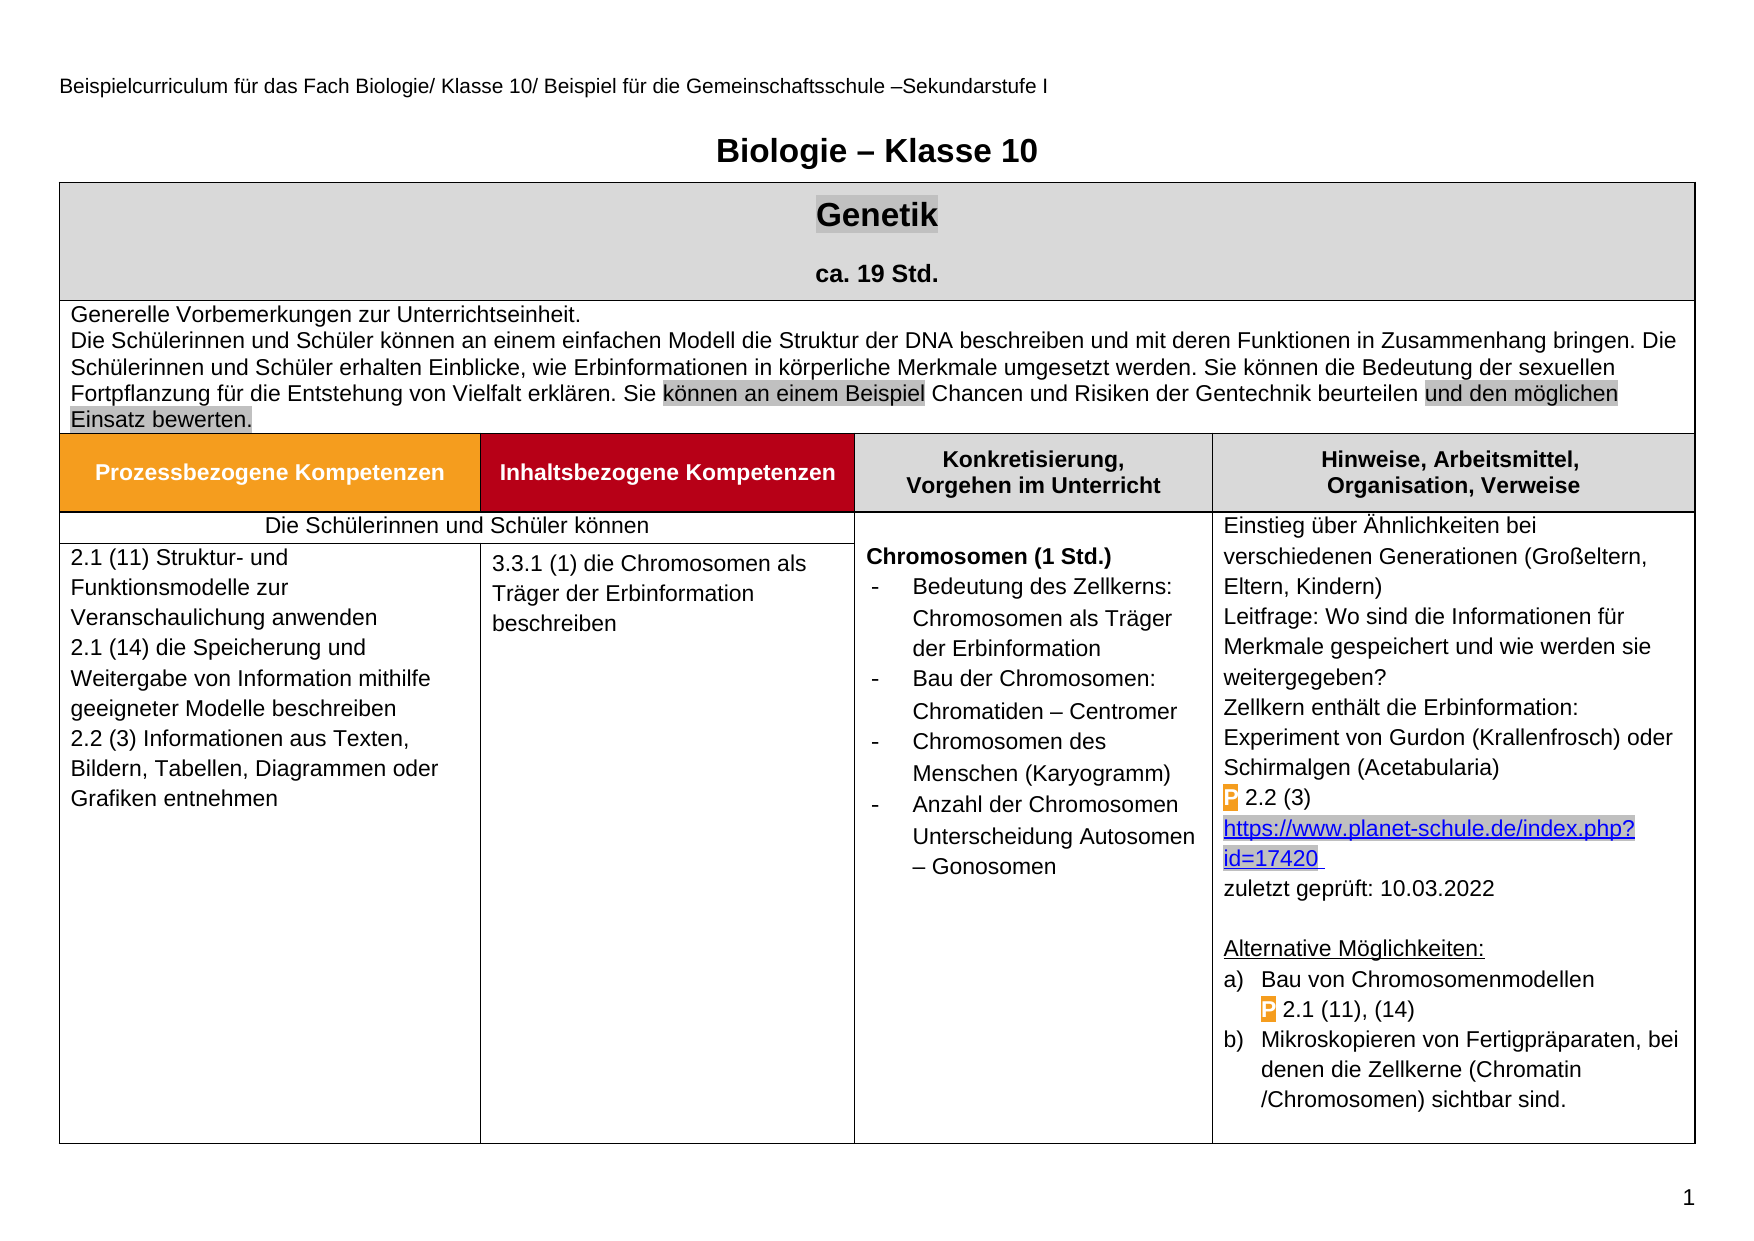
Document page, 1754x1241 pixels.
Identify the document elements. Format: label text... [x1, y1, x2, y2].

table_cell Prozessbezogene Kompetenzen [60, 434, 480, 511]
table_cell Einstieg über Ähnlichkeiten bei verschiedenen Generationen (Großeltern, Eltern, Kindern) Leitfrage: Wo sind die Informationen für Merkmale gespeichert und wie werden sie weitergegeben? Zellkern enthält die Erbinformation: Experiment von Gurdon (Krallenfrosch) oder Schirmalgen (Acetabularia) P 2.2 (3) https://www.planet-schule.de/index.php?id=17420 zuletzt geprüft: 10.03.2022 Alternative Möglichkeiten: Bau von Chromosomenmodellen P 2.1 (11), (14) Mikroskopieren von Fertigpräparaten, bei denen die Zellkerne (Chromatin /Chromosomen) sichtbar sind. Schulcurriculum: Auswertung eines Karyogramms (Vorlage zum Ausschneiden und Zuordnen von Chromosomen); hierbei: unterschiedliche Chromosomenformen beachten P 2.2 (3) Herstellung Wurzelspitzen-Präparat (Küchenzwiebel) P 2.2 (3), 2.2.(8) Mikroskopieren der Wurzelspitzen-Präparate (Küchenzwiebel); alternativ: Fertigpräparate (Mitose-Stadien bei Wurzelspitzen (Küchenzwiebel)) P 2.2 (3) Modell zur Darstellung der Mitose-Stadien (Wollfäden, Pfeifenreiniger) P 2.1 (11), (14) Fakultativ: Benennung der Mitosestadien LMZ 4671879 Zellbiologie: Die Zelle – Gewebe – Organismus: Mitose http://www.schule-bw.de/faecher-und-schularten/mathematisch-naturwissenschaftliche-faecher/biologie/unterrichtsmaterialien/7-10/zelle/mikro/mitose zuletzt geprüft: 10.03.2022 I 3.2.1 Zelle und Stoffwechsel F NWTPROFIL 3.2.4.3 Vergleich Mitose – Meiose Größe und Form sind gleich, aber Informationsgehalt nicht zwingend gleich Reduktion ist essenziell für die geschlechtliche Fortpflanzung (Beibehaltung der Chromosomenzahl) Erweiterung des Modells der Mitose P 2.2 (11), (14) Erstellung von Plakaten, die vergleichend die Vorgänge zeigen P 2.2 (7) LMZ 5552989 Grundlagen der Genetik Unterschiede bei der Entstehung von Eizellen und Spermien mithilfe von Grafiken darstellen P 2.2 (7) Vergleich der Karyogramme von Frau und Mann P 2.2 (7) Hinweis: Durch crossing-over entstehen vier unterschiedliche haploide Tochterzellen. I 3.2.1 Zelle und Stoffwechsel I 3.2.2.4 Fortpflanzung und Entwicklung Vergleich verschiedener Blütenfarben, Erbsenfarben oder -formen, Fellfarbe, Zungenrollen Geschichtlicher Bezug: Gregor Mendel und seine Vererbungsregeln P 2.2 (3) Aufstellen von Kreuzungsschemata/Kombinationsquadrat mit Fachbegriffen (Generationenbezeichnung, Genotyp vs. Phänotyp) Anwendung der Vererbungsregeln, z. B. Blütenfarbe, Samenfarbe bei Erbsen, Fellfarbe, Zungenrollen Hinführung zur Zucht von Pflanzen und Tieren Hinweise auf Bezeichnungen von Samenpäckchen (F1-Hybride) P 2.3 (1), (9) Darstellung der DNA mit einfachen Symbolen P 2.1 (11), (14) Schulcurriculum: Modellbau und Modellentwicklung http://www.schule-bw.de/themen-und-impulse/individuelles-lernen-und-individuelle-foerderung/allgemein-bildende-schulen/kompetenzraster-2016/biologie zuletzt geprüft: 10.03.2022 https://www.planet-schule.de/wissenspool/total-phaenomenal-genetik/inhalt.html zuletzt geprüft: 10.03.2022 LMZ 5554554 Molekulare Genetik: Weitergabe des Erbguts Abfolge der Basen als Code erkennen, z. B. mithilfe vorgegebener Basensequenzen und AS-Ketten P 2.1 (11), (14) Einstieg über verschiedene Mutationen bei Tieren / Mensch, z. B. Albinismus Vorstellung des Lebens eines Trisomie 21-Kindes / Erwachsenen P 2.2 (3), 2.3 (1), (9) Mögliche methodische Zugänge: Referate zu verschiedenen Mutationen (z. B. Albinismus, Bluterkrankheit, Rot-Grün-Schwäche) Auswertung von Familienstammbäumen Mögliche Konsequenzen einer Mutation für das Leben von Betroffenen erkennen und darstellen, z. B. mithilfe eines Interviews mit Betroffenen LMZ 4670024 Humangenetik: Erbkrankheiten P 2.2 (3), 2.3 (1), (9) E: Unterscheidung der möglichen Mutationstypen P 2.2 (3), 2.3 (1), (9) http://www.schule-bw.de/themen-und-impulse/individuelles-lernen-und-individuelle-foerderung/allgemein-bildende-schulen/kompetenzraster-2016/biologie zuletzt geprüft: 10.03.2022 F PH 3.3.4 Struktur der Materie [1213, 513, 1694, 1143]
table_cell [60, 544, 480, 1143]
table_header Genetik ca. 19 Std. [60, 183, 1694, 300]
text Biologie – Klasse 10 [59, 131, 1695, 169]
table_cell Chromosomen (1 Std.) Bedeutung des Zellkerns: Chromosomen als Träger der Erbinformation Bau der Chromosomen: Chromatiden – Centromer Chromosomen des Menschen (Karyogramm) Anzahl der Chromosomen Unterscheidung Autosomen – Gonosomen Zellteilung und Mitose (3 Std.) Wachstum durch Zellteilung G, M: Teilung der Zwei-Chromatid-Chromosomen in zwei identische Ein-Chromatid-Chromosomen E: Ablauf der Mitose, Mitosestadien (mit Interphase) Mikroskopieren verschiedener Mitose-Stadien Ablauf der Meiose (2 Std.) Bildung von Keimzellen Homologe Chromosomen Reduktionsteilung Gegenüberstellung diploider haploider Chromosomensatz Vererbung des Geschlechts Verteilung der Geschlechtschromosomen bei der Meiose und Neukombination M, E: Einfache Erbgänge (4 Std.) Erbanlagen treten in verschiedenen Varianten auf Vererbungsregeln bei dominant-rezessiven Erbgängen - Uniformitätsregel - Spaltungsregel - Unabhängigkeitsregel Struktur der DNA (3 Std.) Einfaches Modell der DNA Zucker, Phosphat-Rest, organische Basen (Fortführung in der Kursstufe, z. B. Antiparallelität, Komplementarität, molekularer Bau) Basensequenz Basentripletts codieren für eine Aminosäurenabfolge Proteine Merkmalsausbildung Mutationen (2 Std.) Veränderung der genetischen Information G: Beschreibung einer Mutation, z. B. Trisomie 21 (Genommutation) (Entstehung, Folgen) M: Beschreibung einer Mutation, z. B. Trisomie 21 (Genommutation), Sichelzellenanämie (Genmutation) Erläuterung der Folgen der jeweiligen Krankheiten E: Beschreibung von Mutationen an mehreren Beispielen wie Trisomie 21 (Genommutation), Katzenschrei-Syndrom (Chromosomenmutation), Sichelzellenanämie, Mukoviszidose (Genmutation) Erläuterung der Folgen [855, 513, 1212, 1143]
table_cell Inhaltsbezogene Kompetenzen [481, 434, 854, 511]
table_cell Die Schülerinnen und Schüler können [60, 513, 854, 543]
table_cell Generelle Vorbemerkungen zur Unterrichtseinheit. Die Schülerinnen und Schüler können an einem einfachen Modell die Struktur der DNA beschreiben und mit deren Funktionen in Zusammenhang bringen. Die Schülerinnen und Schüler erhalten Einblicke, wie Erbinformationen in körperliche Merkmale umgesetzt werden. Sie können die Bedeutung der sexuellen Fortpflanzung für die Entstehung von Vielfalt erklären. Sie können an einem Beispiel Chancen und Risiken der Gentechnik beurteilen und den möglichen Einsatz bewerten. [60, 301, 1694, 433]
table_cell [481, 544, 854, 1143]
table_cell Hinweise, Arbeitsmittel, Organisation, Verweise [1213, 434, 1694, 511]
table_cell Konkretisierung, Vorgehen im Unterricht [855, 434, 1212, 511]
